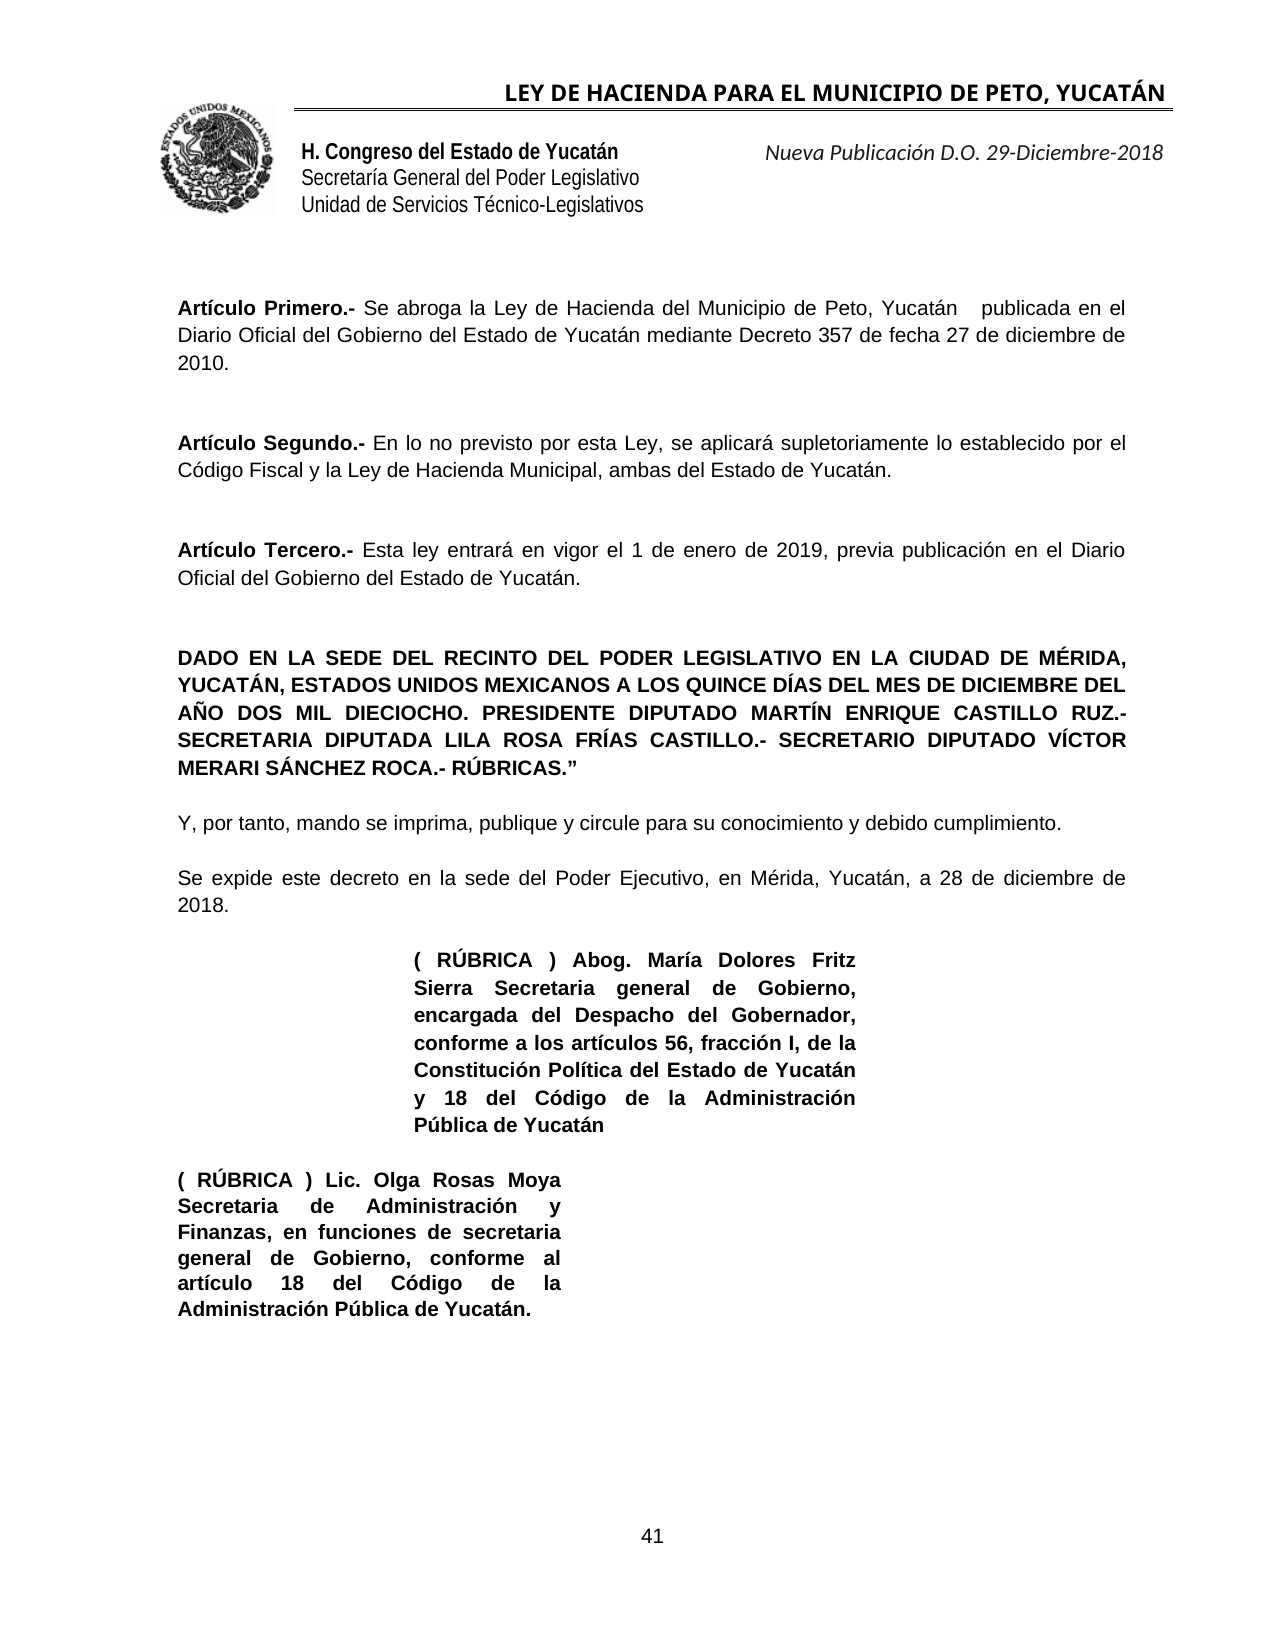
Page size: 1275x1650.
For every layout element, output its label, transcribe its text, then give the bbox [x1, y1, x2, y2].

text Artículo Tercero.- Esta ley entrará en vigor el 1 de enero de 2019, previa publicación en el Diario Oficial del Gobierno del Estado de Yucatán. [177, 538, 1127, 589]
text DADO EN LA SEDE DEL RECINTO DEL PODER LEGISLATIVO EN LA CIUDAD DE MÉRIDA, YUCATÁN, ESTADOS UNIDOS MEXICANOS A LOS QUINCE DÍAS DEL MES DE DICIEMBRE DEL AÑO DOS MIL DIECIOCHO. PRESIDENTE DIPUTADO MARTÍN ENRIQUE CASTILLO RUZ.- SECRETARIA DIPUTADA LILA ROSA FRÍAS CASTILLO.- SECRETARIO DIPUTADO VÍCTOR MERARI SÁNCHEZ ROCA.- RÚBRICAS.” [177, 645, 1127, 779]
text Artículo Primero.- Se abroga la Ley de Hacienda del Municipio de Peto, Yucatán publicada en el Diario Oficial del Gobierno del Estado de Yucatán mediante Decreto 357 de fecha 27 de diciembre de 2010. [177, 295, 1127, 374]
text ( RÚBRICA ) Lic. Olga Rosas Moya Secretaria de Administración y Finanzas, en funciones de secretaria general de Gobierno, conforme al artículo 18 del Código de la Administración Pública de Yucatán. [177, 1168, 561, 1321]
text ( RÚBRICA ) Abog. María Dolores Fritz Sierra Secretaria general de Gobierno, encargada del Despacho del Gobernador, conforme a los artículos 56, fracción I, de la Constitución Política del Estado de Yucatán y 18 del Código de la Administración Pública de Yucatán [413, 948, 856, 1137]
text Se expide este decreto en la sede del Poder Ejecutivo, en Mérida, Yucatán, a 28 de diciembre de 2018. [177, 865, 1127, 917]
text Artículo Segundo.- En lo no previsto por esta Ley, se aplicará supletoriamente lo establecido por el Código Fiscal y la Ley de Hacienda Municipal, ambas del Estado de Yucatán. [177, 430, 1127, 482]
text Y, por tanto, mando se imprima, publique y circule para su conocimiento y debido cumplimiento. [177, 810, 1127, 834]
